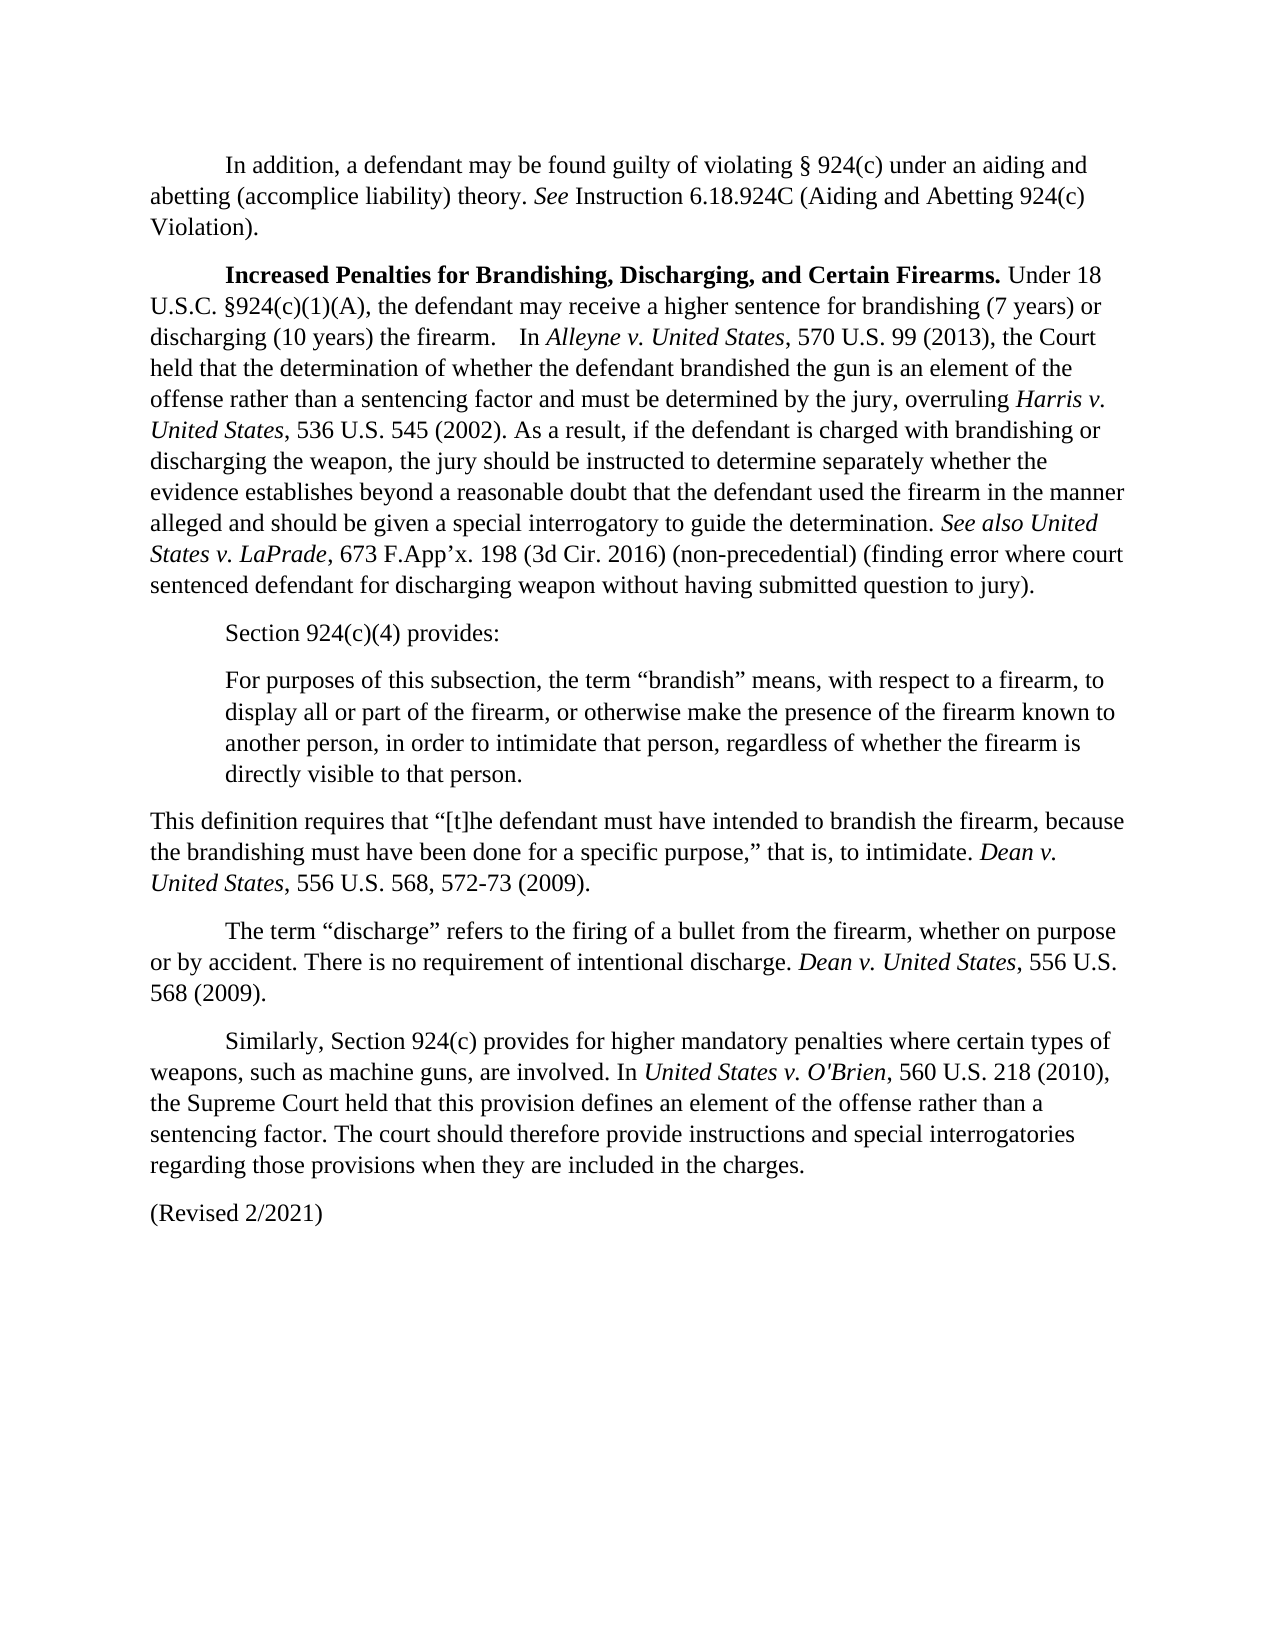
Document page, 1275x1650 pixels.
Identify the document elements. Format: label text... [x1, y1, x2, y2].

text For purposes of this subsection, the term “brandish” means, with respect to a firearm, to display all or part of the firearm, or otherwise make the presence of the firearm known to another person, in order to intimidate that person, regardless of whether the firearm is directly visible to that person. [225, 666, 1125, 787]
text Similarly, Section 924(c) provides for higher mandatory penalties where certain types of weapons, such as machine guns, are involved. In United States v. O'Brien, 560 U.S. 218 (2010), the Supreme Court held that this provision defines an element of the offense rather than a sentencing factor. The court should therefore provide instructions and special interrogatories regarding those provisions when they are included in the charges. [150, 1026, 1125, 1179]
text The term “discharge” refers to the firing of a bullet from the firearm, whether on purpose or by accident. There is no requirement of intentional discharge. Dean v. United States, 556 U.S. 568 (2009). [150, 916, 1125, 1007]
text Increased Penalties for Brandishing, Discharging, and Certain Firearms. Under 18 U.S.C. §924(c)(1)(A), the defendant may receive a higher sentence for brandishing (7 years) or discharging (10 years) the firearm. In Alleyne v. United States, 570 U.S. 99 (2013), the Court held that the determination of whether the defendant brandished the gun is an element of the offense rather than a sentencing factor and must be determined by the jury, overruling Harris v. United States, 536 U.S. 545 (2002). As a result, if the defendant is charged with brandishing or discharging the weapon, the jury should be instructed to determine separately whether the evidence establishes beyond a reasonable doubt that the defendant used the firearm in the manner alleged and should be given a special interrogatory to guide the determination. See also United States v. LaPrade, 673 F.App’x. 198 (3d Cir. 2016) (non-precedential) (finding error where court sentenced defendant for discharging weapon without having submitted question to jury). [150, 260, 1125, 599]
text (Revised 2/2021) [150, 1198, 1125, 1227]
text Section 924(c)(4) provides: [150, 618, 1125, 647]
text This definition requires that “[t]he defendant must have intended to brandish the firearm, because the brandishing must have been done for a specific purpose,” that is, to intimidate. Dean v. United States, 556 U.S. 568, 572-73 (2009). [150, 806, 1125, 897]
text In addition, a defendant may be found guilty of violating § 924(c) under an aiding and abetting (accomplice liability) theory. See Instruction 6.18.924C (Aiding and Abetting 924(c) Violation). [150, 150, 1125, 241]
